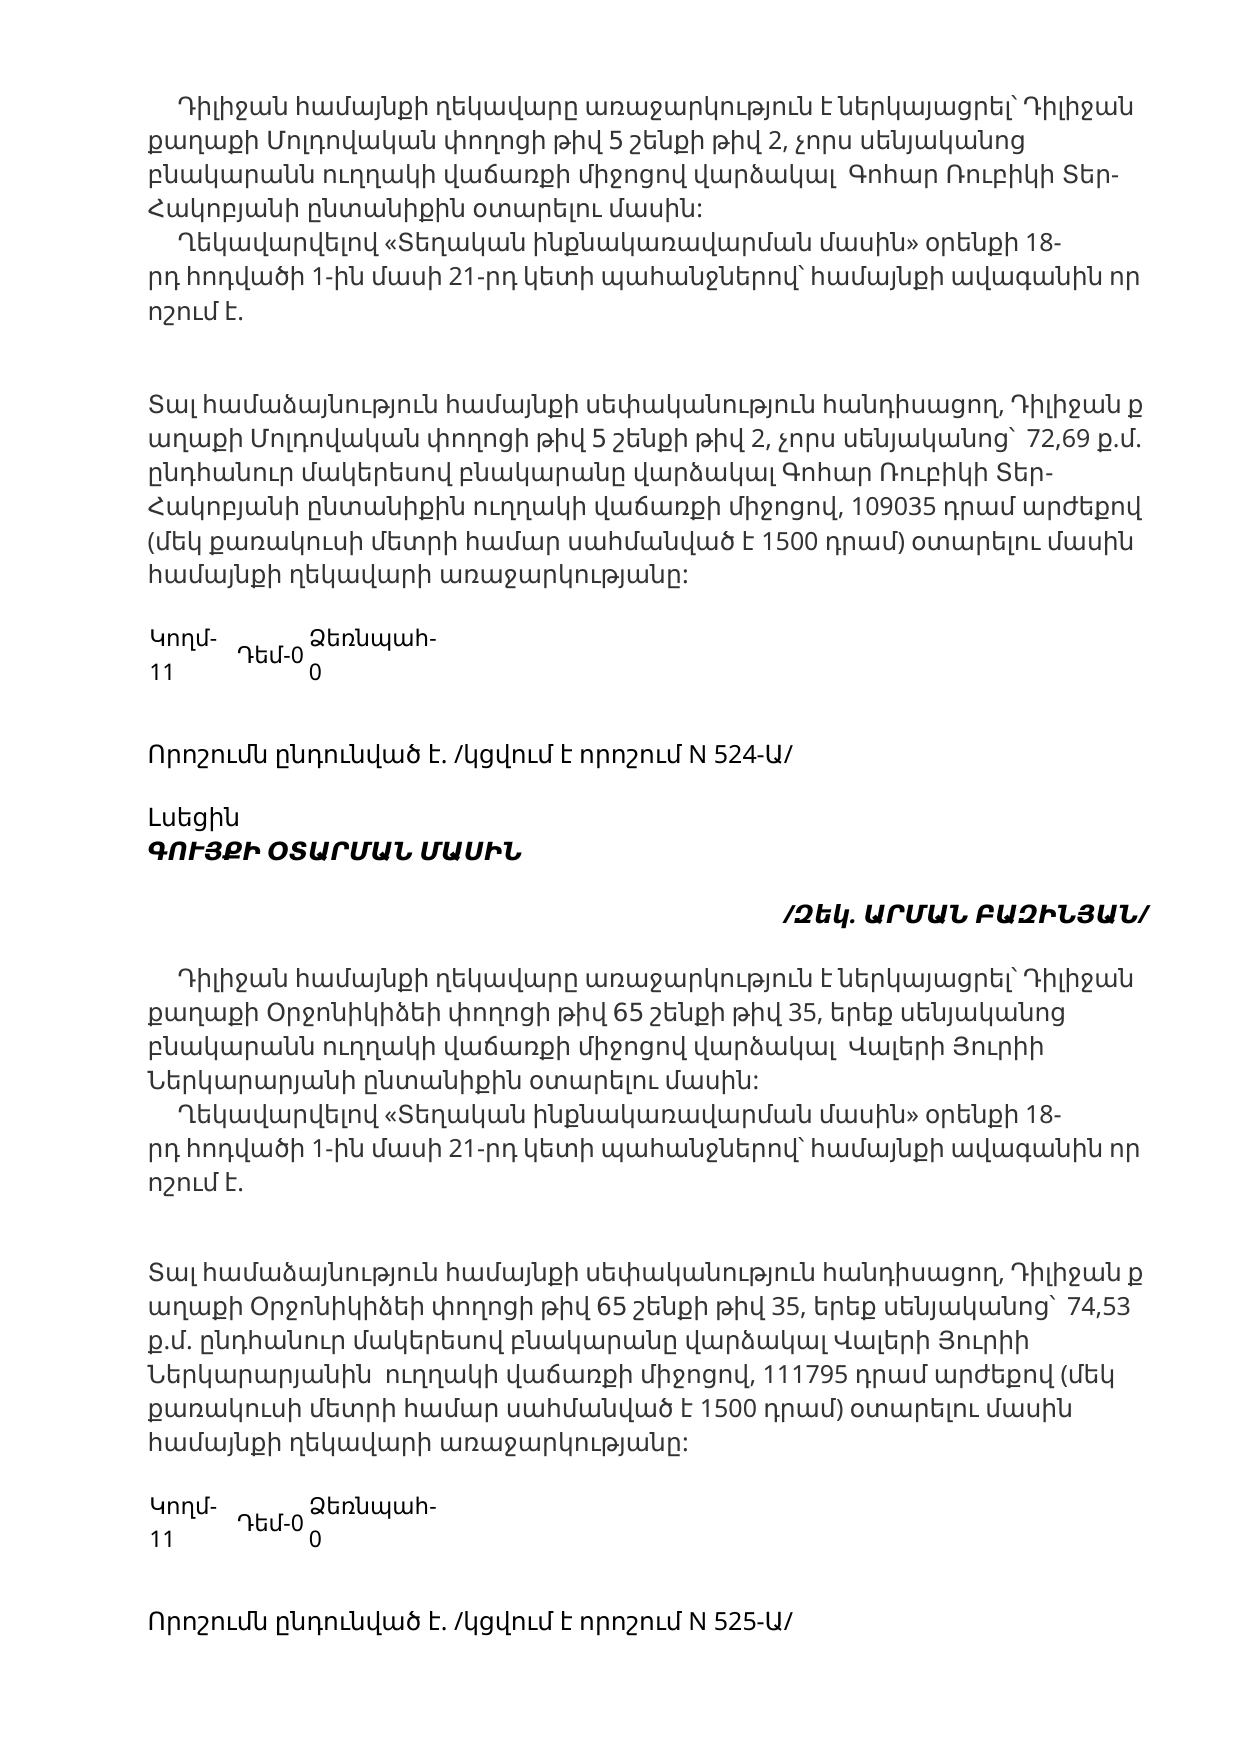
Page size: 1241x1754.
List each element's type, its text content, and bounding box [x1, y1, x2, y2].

text Տալ համաձայնություն համայնքի սեփականություն հանդիսացող, Դիլիջան քաղաքի Օրջոնիկիձեի փողոցի թիվ 65 շենքի թիվ 35, երեք սենյականոց՝ 74,53 ք.մ. ընդհանուր մակերեսով բնակարանը վարձակալ Վալերի Յուրիի Ներկարարյանին ուղղակի վաճառքի միջոցով, 111795 դրամ արժեքով (մեկ քառակուսի մետրի համար սահմանված է 1500 դրամ) օտարելու մասին համայնքի ղեկավարի առաջարկությանը: [147, 1228, 1151, 1459]
table_header Ձեռնպահ-0 [307, 620, 440, 707]
table_header Ձեռնպահ-0 [307, 1488, 440, 1575]
table_header Կողմ-11 [148, 620, 235, 707]
text Դիլիջան համայնքի ղեկավարը առաջարկություն է ներկայացրել՝ Դիլիջան քաղաքի Մոլդովական փողոցի թիվ 5 շենքի թիվ 2, չորս սենյականոց բնակարանն ուղղակի վաճառքի միջոցով վարձակալ Գոհար Ռուբիկի Տեր-Հակոբյանի ընտանիքին օտարելու մասին: Ղեկավարվելով «Տեղական ինքնակառավարման մասին» օրենքի 18-րդ հոդվածի 1-ին մասի 21-րդ կետի պահանջներով՝ համայնքի ավագանին որոշում է. [147, 89, 1151, 327]
text Տալ համաձայնություն համայնքի սեփականություն հանդիսացող, Դիլիջան քաղաքի Մոլդովական փողոցի թիվ 5 շենքի թիվ 2, չորս սենյականոց՝ 72,69 ք.մ. ընդհանուր մակերեսով բնակարանը վարձակալ Գոհար Ռուբիկի Տեր-Հակոբյանի ընտանիքին ուղղակի վաճառքի միջոցով, 109035 դրամ արժեքով (մեկ քառակուսի մետրի համար սահմանված է 1500 դրամ) օտարելու մասին համայնքի ղեկավարի առաջարկությանը: [147, 356, 1151, 591]
table_header Դեմ-0 [235, 620, 307, 707]
table_header Դեմ-0 [235, 1488, 307, 1575]
text Որոշումն ընդունված է. /կցվում է որոշում N 525-Ա/ [147, 1604, 1151, 1638]
text Որոշումն ընդունված է. /կցվում է որոշում N 524-Ա/ [147, 736, 1151, 771]
text /Զեկ. ԱՐՄԱՆ ԲԱԶԻՆՅԱՆ/ [147, 897, 1151, 931]
text Դիլիջան համայնքի ղեկավարը առաջարկություն է ներկայացրել՝ Դիլիջան քաղաքի Օրջոնիկիձեի փողոցի թիվ 65 շենքի թիվ 35, երեք սենյականոց բնակարանն ուղղակի վաճառքի միջոցով վարձակալ Վալերի Յուրիի Ներկարարյանի ընտանիքին օտարելու մասին: Ղեկավարվելով «Տեղական ինքնակառավարման մասին» օրենքի 18-րդ հոդվածի 1-ին մասի 21-րդ կետի պահանջներով՝ համայնքի ավագանին որոշում է. [147, 960, 1151, 1199]
text Լսեցին ԳՈՒՅՔԻ ՕՏԱՐՄԱՆ ՄԱՍԻՆ [147, 800, 1151, 868]
table_header Կողմ-11 [148, 1488, 235, 1575]
